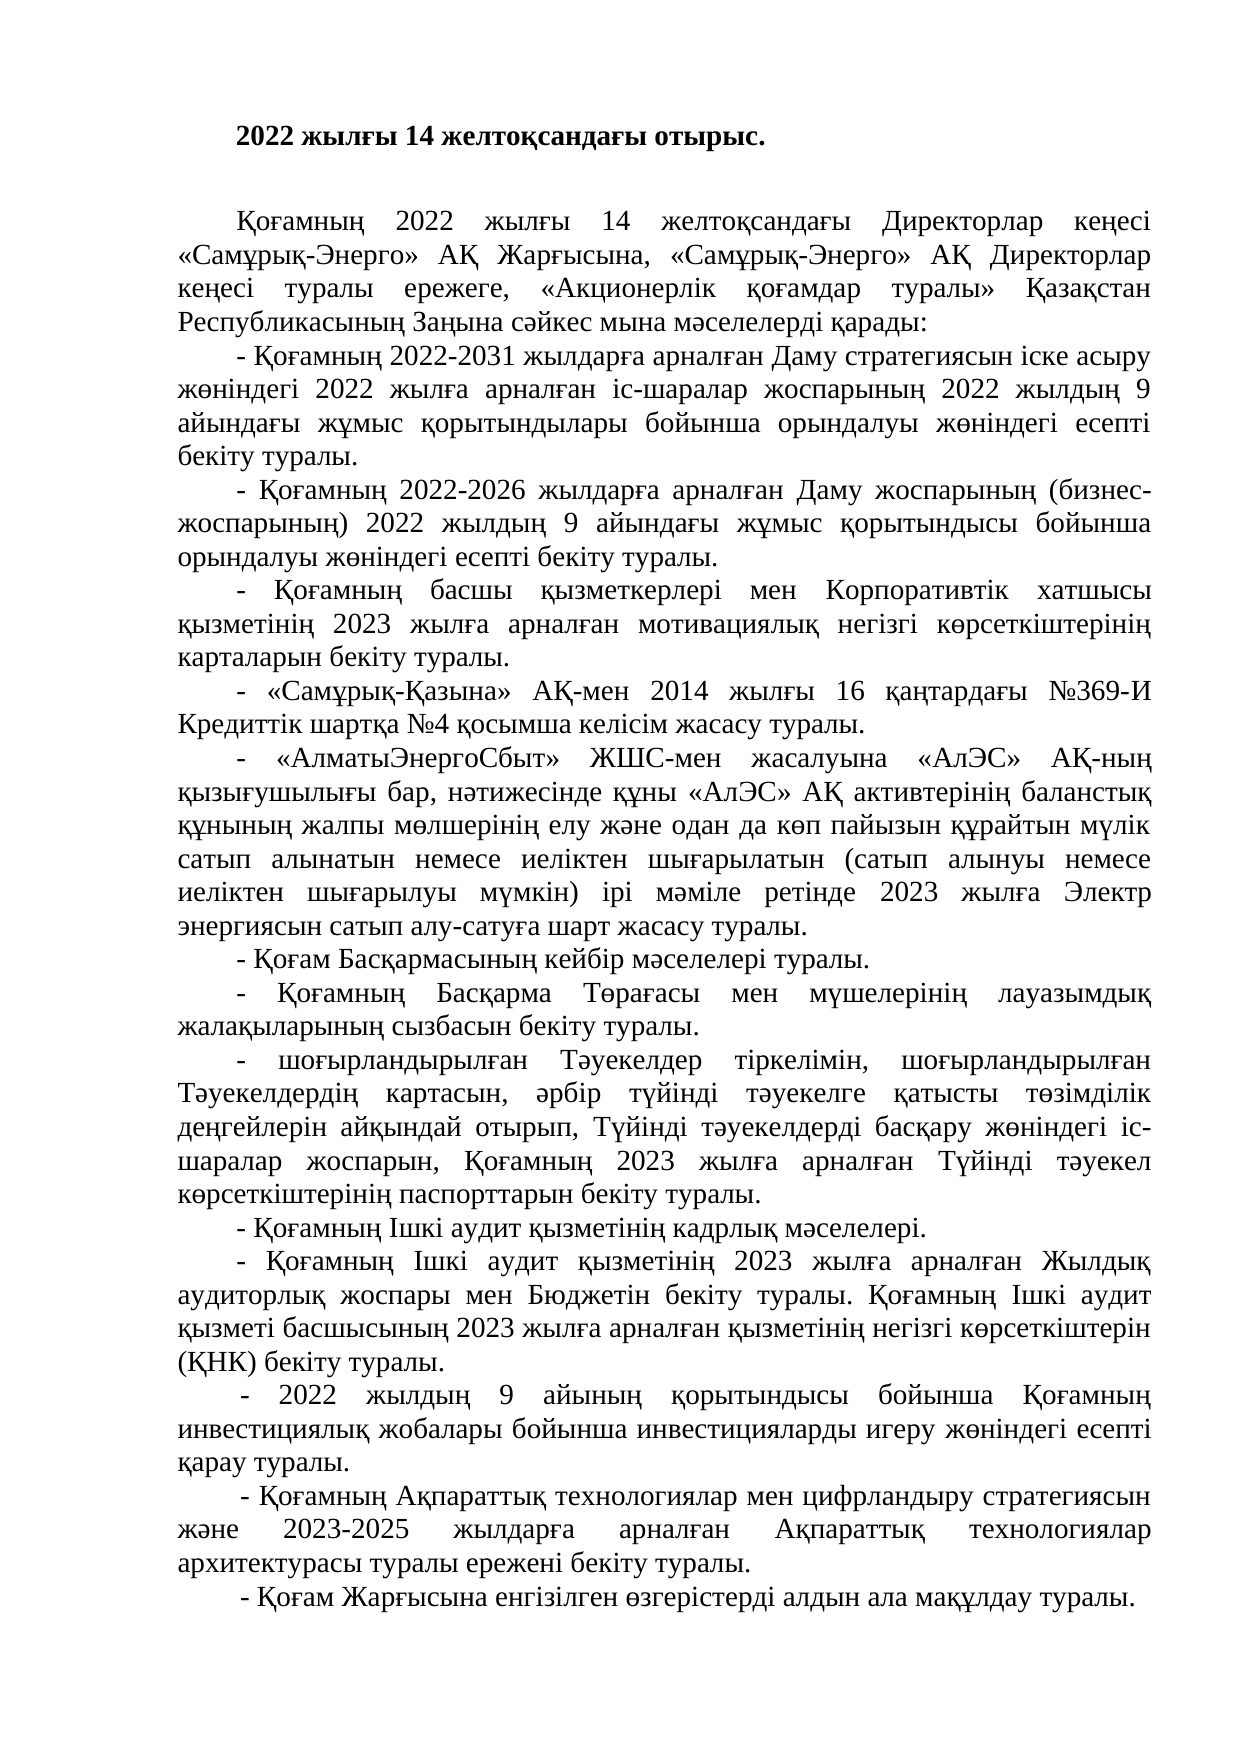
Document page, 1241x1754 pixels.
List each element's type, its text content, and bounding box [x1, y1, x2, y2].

text 2022 жылғы 14 желтоқсандағы отырыс. [177, 118, 1152, 152]
text - шоғырландырылған Тәуекелдер тіркелімін, шоғырландырылған Тәуекелдердің картасын, әрбір түйінді тәуекелге қатысты төзімділік деңгейлерін айқындай отырып, Түйінді тәуекелдерді басқару жөніндегі іс-шаралар жоспарын, Қоғамның 2023 жылға арналған Түйінді тәуекел көрсеткіштерінің паспорттарын бекіту туралы. [177, 1042, 1152, 1210]
text - Қоғамның Ақпараттық технологиялар мен цифрландыру стратегиясын және 2023-2025 жылдарға арналған Ақпараттық технологиялар архитектурасы туралы ережені бекіту туралы. [177, 1478, 1152, 1579]
text - Қоғамның басшы қызметкерлері мен Корпоративтік хатшысы қызметінің 2023 жылға арналған мотивациялық негізгі көрсеткіштерінің карталарын бекіту туралы. [177, 572, 1152, 673]
text Қоғамның 2022 жылғы 14 желтоқсандағы Директорлар кеңесі «Самұрық-Энерго» АҚ Жарғысына, «Самұрық-Энерго» АҚ Директорлар кеңесі туралы ережеге, «Акционерлік қоғамдар туралы» Қазақстан Республикасының Заңына сәйкес мына мәселелерді қарады: [177, 203, 1152, 338]
text - Қоғамның Ішкі аудит қызметінің кадрлық мәселелері. [177, 1210, 1152, 1243]
text - Қоғамның Ішкі аудит қызметінің 2023 жылға арналған Жылдық аудиторлық жоспары мен Бюджетін бекіту туралы. Қоғамның Ішкі аудит қызметі басшысының 2023 жылға арналған қызметінің негізгі көрсеткіштерін (ҚНК) бекіту туралы. [177, 1243, 1152, 1377]
text - «Самұрық-Қазына» АҚ-мен 2014 жылғы 16 қаңтардағы №369-И Кредиттік шартқа №4 қосымша келісім жасасу туралы. [177, 673, 1152, 740]
text - Қоғам Басқармасының кейбір мәселелері туралы. [177, 941, 1152, 975]
text - 2022 жылдың 9 айының қорытындысы бойынша Қоғамның инвестициялық жобалары бойынша инвестицияларды игеру жөніндегі есепті қарау туралы. [177, 1377, 1152, 1478]
text - Қоғамның 2022-2026 жылдарға арналған Даму жоспарының (бизнес-жоспарының) 2022 жылдың 9 айындағы жұмыс қорытындысы бойынша орындалуы жөніндегі есепті бекіту туралы. [177, 472, 1152, 572]
text - Қоғамның Басқарма Төрағасы мен мүшелерінің лауазымдық жалақыларының сызбасын бекіту туралы. [177, 975, 1152, 1042]
text - «АлматыЭнергоСбыт» ЖШС-мен жасалуына «АлЭС» АҚ-ның қызығушылығы бар, нәтижесінде құны «АлЭС» АҚ активтерінің баланстық құнының жалпы мөлшерінің елу және одан да көп пайызын құрайтын мүлік сатып алынатын немесе иеліктен шығарылатын (сатып алынуы немесе иеліктен шығарылуы мүмкін) ірі мәміле ретінде 2023 жылға Электр энергиясын сатып алу-сатуға шарт жасасу туралы. [177, 740, 1152, 941]
text - Қоғам Жарғысына енгізілген өзгерістерді алдын ала мақұлдау туралы. [177, 1579, 1152, 1612]
text - Қоғамның 2022-2031 жылдарға арналған Даму стратегиясын іске асыру жөніндегі 2022 жылға арналған іс-шаралар жоспарының 2022 жылдың 9 айындағы жұмыс қорытындылары бойынша орындалуы жөніндегі есепті бекіту туралы. [177, 338, 1152, 472]
